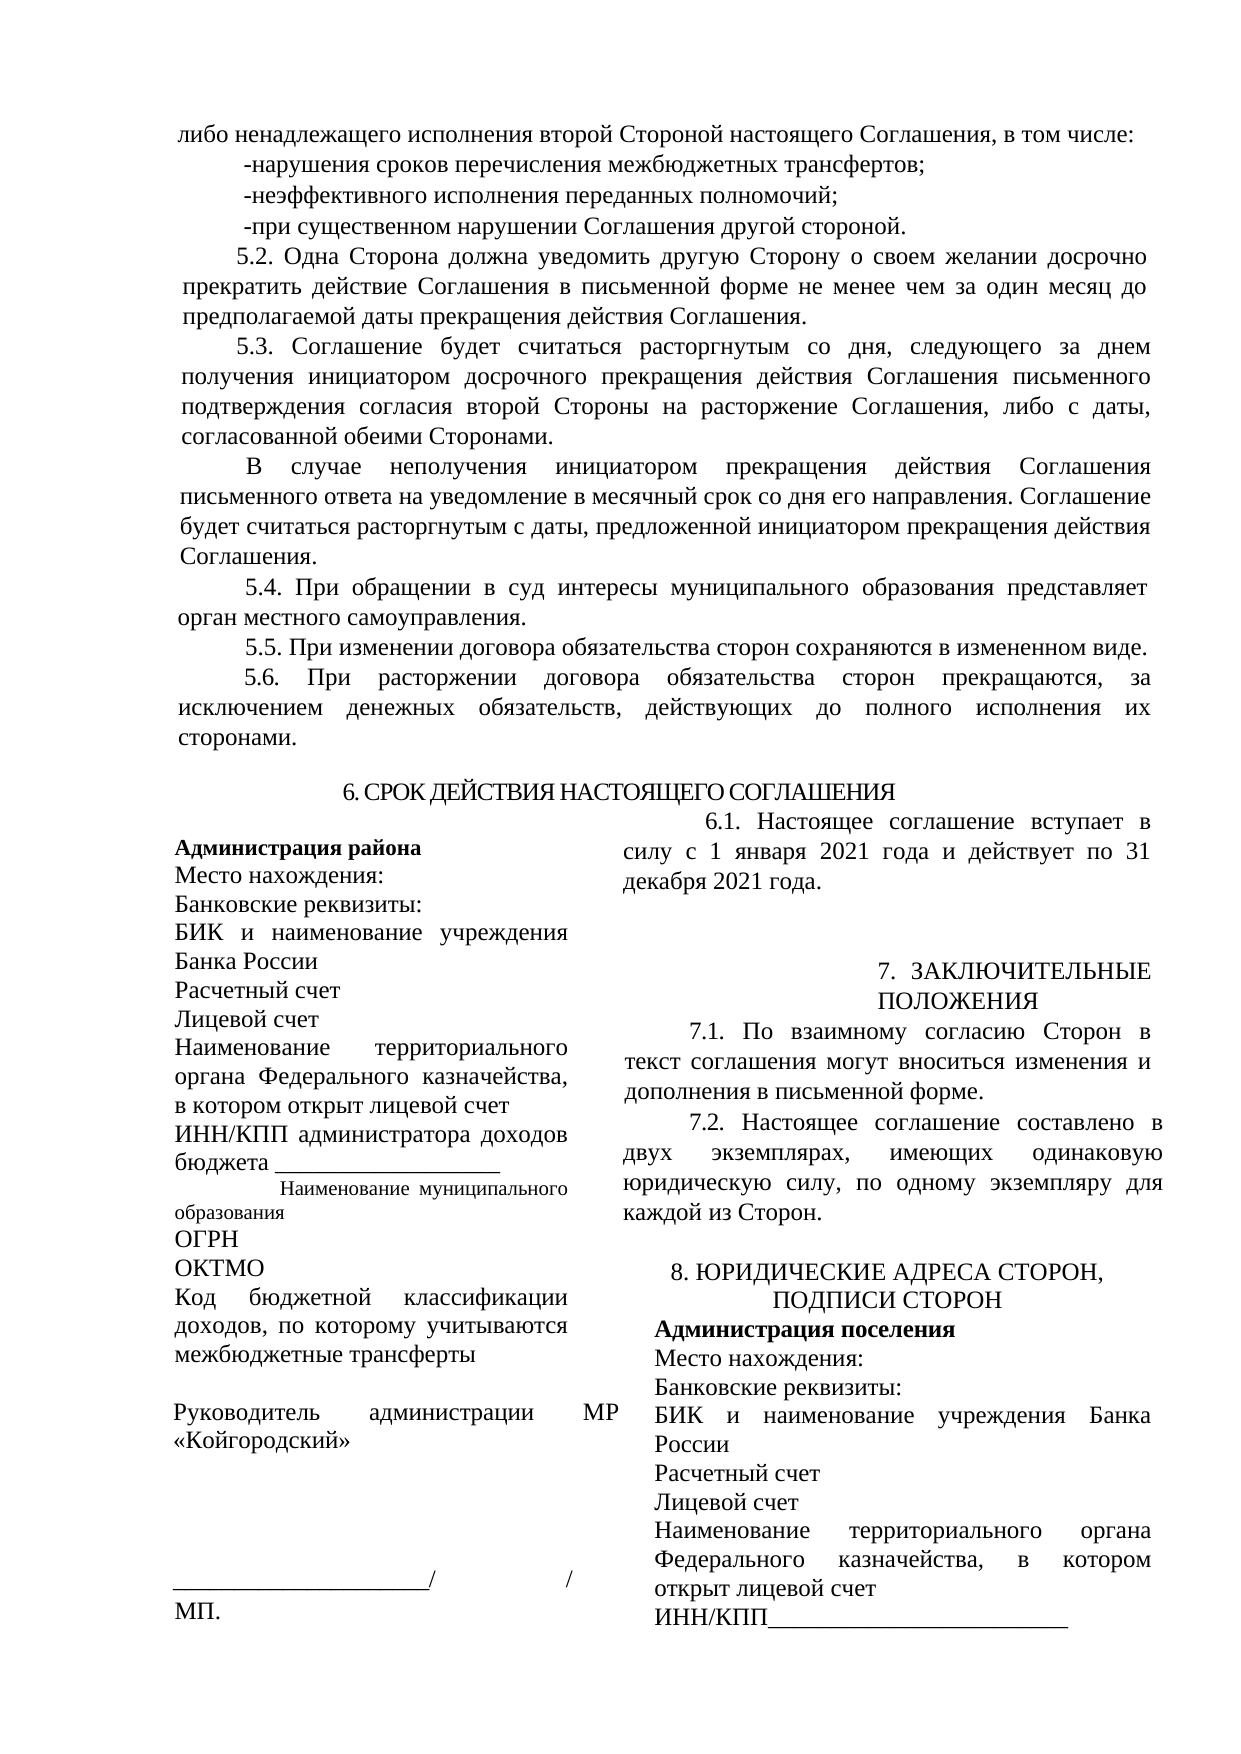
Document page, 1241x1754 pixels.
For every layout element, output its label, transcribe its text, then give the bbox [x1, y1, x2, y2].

text 5.4. При обращении в суд интересы муниципального образования представляет орган местного самоуправления. [177, 571, 1148, 631]
text 5.6. При расторжении договора обязательства сторон прекращаются, за исключением денежных обязательств, действующих до полного исполнения их сторонами. [178, 661, 1152, 751]
text Код бюджетной классификации доходов, по которому учитываются межбюджетные трансферты [174, 1282, 568, 1368]
text ОГРН [174, 1224, 568, 1253]
text Руководитель администрации МР «Койгородский» [173, 1397, 619, 1454]
text -нарушения сроков перечисления межбюджетных трансфертов; [243, 148, 1152, 179]
text -при существенном нарушении Соглашения другой стороной. [243, 209, 1152, 240]
text Администрация района [174, 833, 517, 860]
text Лицевой счет [654, 1487, 1152, 1516]
text Наименование территориального органа Федерального казначейства, в котором открыт лицевой счет [654, 1516, 1152, 1602]
text _____________________/ / [173, 1564, 619, 1593]
text БИК и наименование учреждения Банка России [654, 1401, 1152, 1458]
text Место нахождения: [654, 1343, 1152, 1372]
text Банковские реквизиты: [174, 889, 568, 917]
text 6.1. Настоящее соглашение вступает в силу с 1 января 2021 года и действует по 31 декабря 2021 года. [177, 805, 1152, 895]
text Место нахождения: [174, 860, 568, 889]
text МП. [174, 1596, 619, 1625]
text 5.3. Соглашение будет считаться расторгнутым со дня, следующего за днем получения инициатором досрочного прекращения действия Соглашения письменного подтверждения согласия второй Стороны на расторжение Соглашения, либо с даты, согласованной обеими Сторонами. [181, 330, 1152, 450]
text Расчетный счет [174, 975, 568, 1004]
text 5.2. Одна Сторона должна уведомить другую Сторону о своем желании досрочно прекратить действие Соглашения в письменной форме не менее чем за один месяц до предполагаемой даты прекращения действия Соглашения. [182, 240, 1148, 330]
text 6. СРОК ДЕЙСТВИЯ НАСТОЯЩЕГО СОГЛАШЕНИЯ [342, 777, 1152, 805]
text ИНН/КПП________________________ [654, 1602, 1152, 1631]
text ИНН/КПП администратора доходов бюджета __________________ [174, 1119, 568, 1176]
text 7.2. Настоящее соглашение составлено в двух экземплярах, имеющих одинаковую юридическую силу, по одному экземпляру для каждой из Сторон. [568, 1106, 1163, 1226]
text В случае неполучения инициатором прекращения действия Соглашения письменного ответа на уведомление в месячный срок со дня его направления. Соглашение будет считаться расторгнутым с даты, предложенной инициатором прекращения действия Соглашения. [179, 450, 1152, 570]
text 7. ЗАКЛЮЧИТЕЛЬНЫЕ ПОЛОЖЕНИЯ [568, 955, 1152, 1015]
text -неэффективного исполнения переданных полномочий; [243, 179, 1152, 209]
text 5.5. При изменении договора обязательства сторон сохраняются в измененном виде. [177, 631, 1152, 661]
text Расчетный счет [654, 1458, 1152, 1487]
text Администрация поселения [654, 1314, 1152, 1343]
text Лицевой счет [174, 1004, 568, 1032]
text Наименование территориального органа Федерального казначейства, в котором открыт лицевой счет [174, 1032, 568, 1119]
text 8. ЮРИДИЧЕСКИЕ АДРЕСА СТОРОН, ПОДПИСИ СТОРОН [568, 1257, 1152, 1314]
text ОКТМО [174, 1253, 568, 1282]
text БИК и наименование учреждения Банка России [174, 917, 568, 975]
text 7.1. По взаимному согласию Сторон в текст соглашения могут вноситься изменения и дополнения в письменной форме. [568, 1015, 1152, 1105]
text Наименование муниципального образования [174, 1176, 568, 1224]
text Банковские реквизиты: [654, 1372, 1152, 1401]
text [177, 118, 1148, 148]
